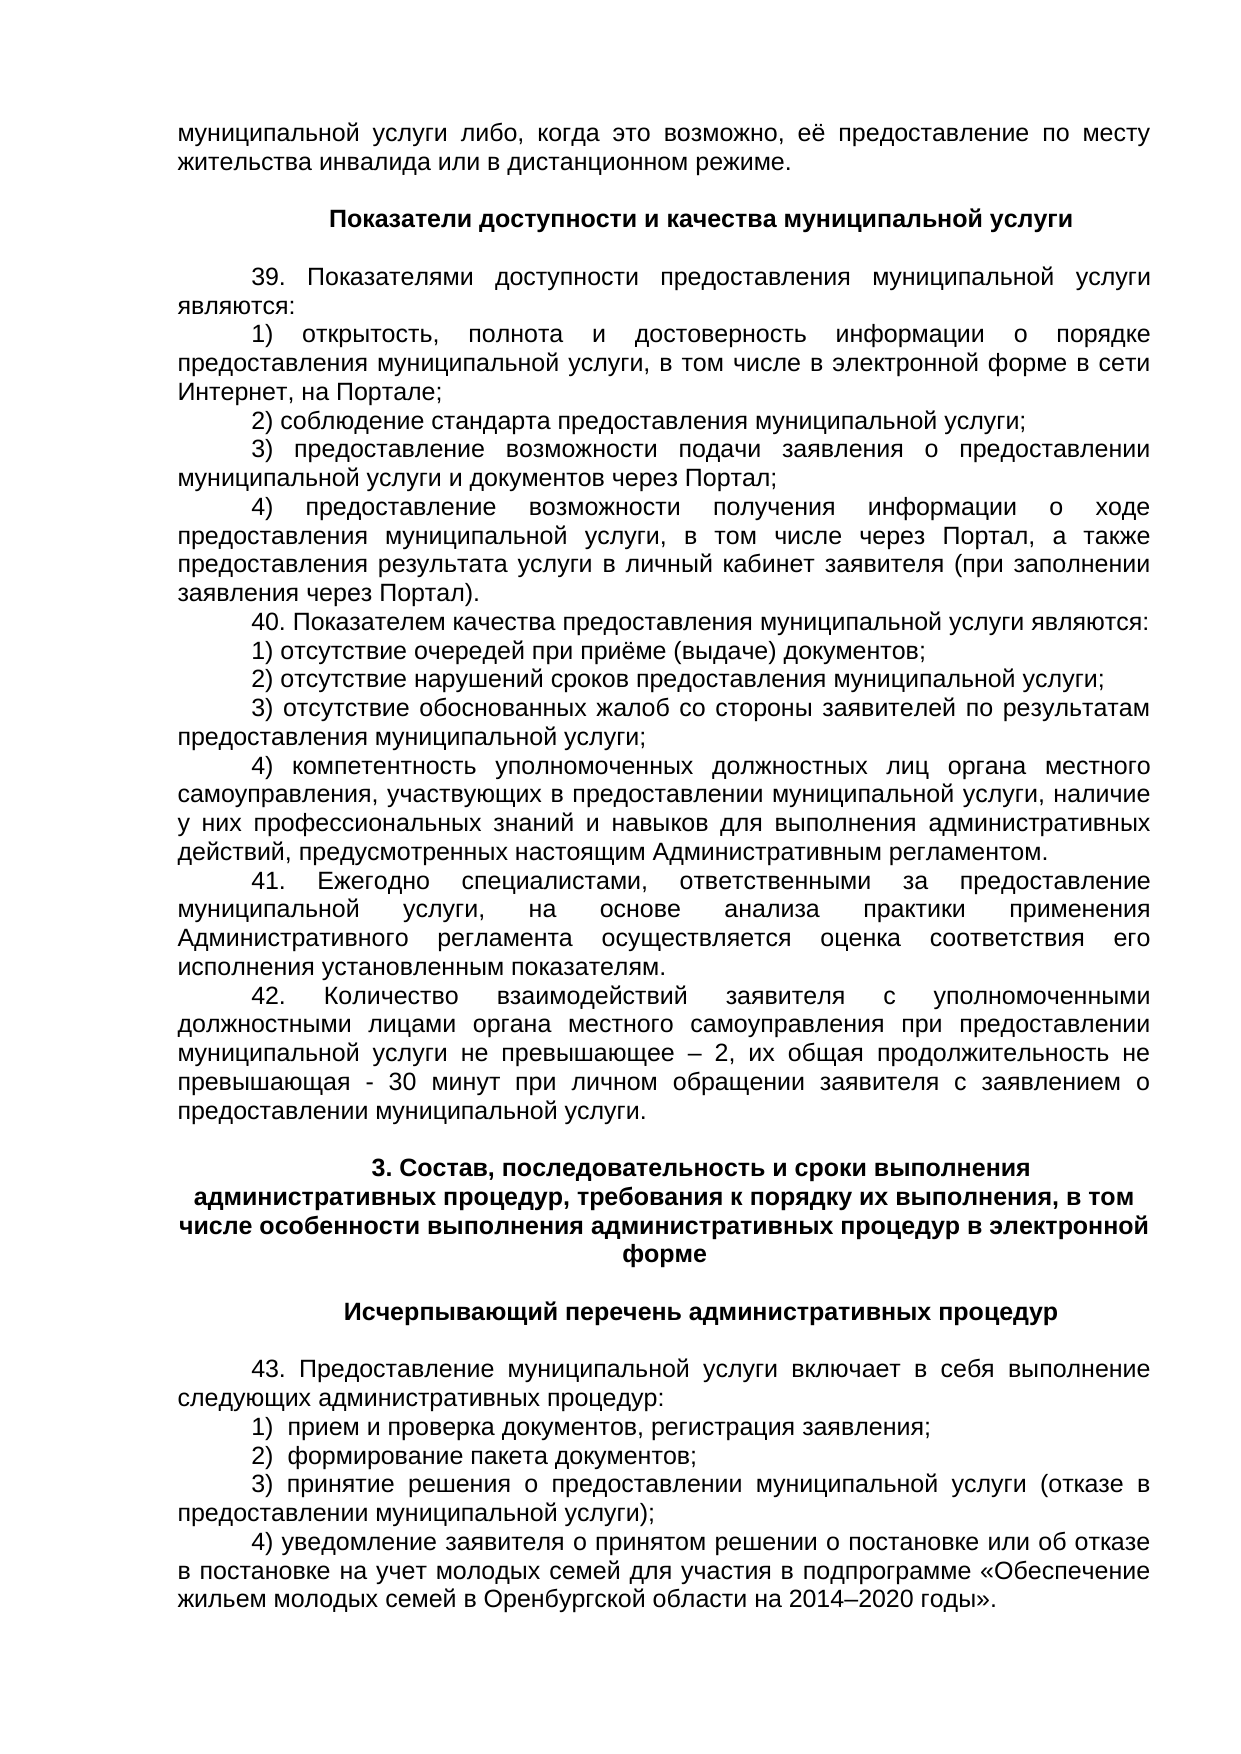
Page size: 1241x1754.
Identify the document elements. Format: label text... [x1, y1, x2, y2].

text 39. Показателями доступности предоставления муниципальной услуги являются: [177, 262, 1152, 319]
text Исчерпывающий перечень административных процедур [177, 1297, 1152, 1326]
text 4) предоставление возможности получения информации о ходе предоставления муниципальной услуги, в том числе через Портал, а также предоставления результата услуги в личный кабинет заявителя (при заполнении заявления через Портал). [177, 492, 1152, 607]
text 3) отсутствие обоснованных жалоб со стороны заявителей по результатам предоставления муниципальной услуги; [177, 693, 1152, 751]
text 4) уведомление заявителя о принятом решении о постановке или об отказе в постановке на учет молодых семей для участия в подпрограмме «Обеспечение жильем молодых семей в Оренбургской области на 2014–2020 годы». [177, 1527, 1152, 1613]
text 3) предоставление возможности подачи заявления о предоставлении муниципальной услуги и документов через Портал; [177, 434, 1152, 492]
text 43. Предоставление муниципальной услуги включает в себя выполнение следующих административных процедур: [177, 1354, 1152, 1412]
text 2) отсутствие нарушений сроков предоставления муниципальной услуги; [177, 664, 1152, 693]
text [177, 118, 1152, 176]
text 4) компетентность уполномоченных должностных лиц органа местного самоуправления, участвующих в предоставлении муниципальной услуги, наличие у них профессиональных знаний и навыков для выполнения административных действий, предусмотренных настоящим Административным регламентом. [177, 751, 1152, 866]
text 3) принятие решения о предоставлении муниципальной услуги (отказе в предоставлении муниципальной услуги); [177, 1469, 1152, 1527]
text Показатели доступности и качества муниципальной услуги [177, 204, 1152, 233]
text 40. Показателем качества предоставления муниципальной услуги являются: [177, 607, 1152, 636]
text 1) отсутствие очередей при приёме (выдаче) документов; [177, 636, 1152, 664]
text 2) соблюдение стандарта предоставления муниципальной услуги; [177, 406, 1152, 434]
text 3. Состав, последовательность и сроки выполнения административных процедур, требования к порядку их выполнения, в том числе особенности выполнения административных процедур в электронной форме [177, 1153, 1152, 1268]
text 2)..формирование пакета документов; [177, 1441, 1152, 1469]
text 41. Ежегодно специалистами, ответственными за предоставление муниципальной услуги, на основе анализа практики применения Административного регламента осуществляется оценка соответствия его исполнения установленным показателям. [177, 866, 1152, 981]
text 1) открытость, полнота и достоверность информации о порядке предоставления муниципальной услуги, в том числе в электронной форме в сети Интернет, на Портале; [177, 319, 1152, 406]
text 1)..прием и проверка документов, регистрация заявления; [177, 1412, 1152, 1441]
text 42. Количество взаимодействий заявителя с уполномоченными должностными лицами органа местного самоуправления при предоставлении муниципальной услуги не превышающее – 2, их общая продолжительность не превышающая - 30 минут при личном обращении заявителя с заявлением о предоставлении муниципальной услуги. [177, 981, 1152, 1124]
